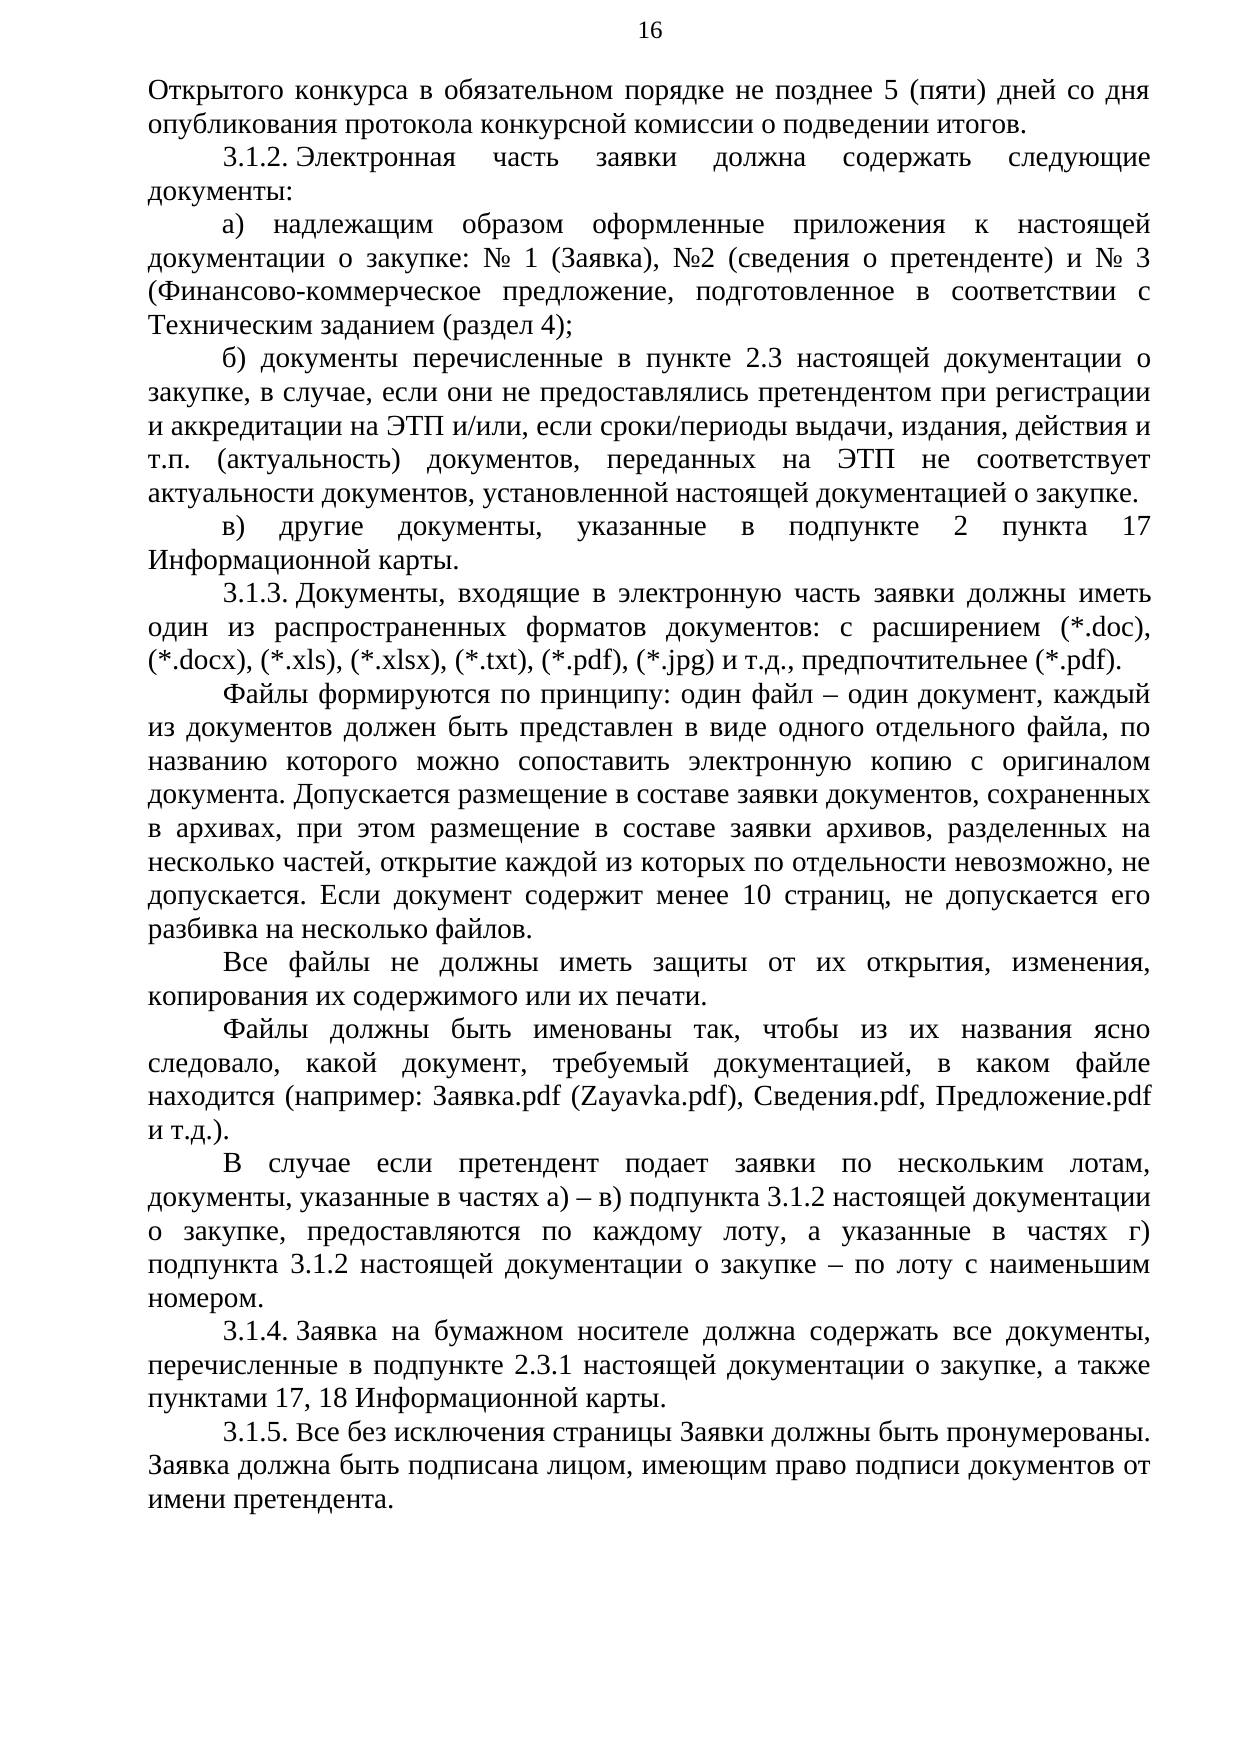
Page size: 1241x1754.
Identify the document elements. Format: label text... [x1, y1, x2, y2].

text в) другие документы, указанные в подпункте 2 пункта 17 Информационной карты. [148, 508, 1152, 575]
text б) документы перечисленные в пункте 2.3 настоящей документации о закупке, в случае, если они не предоставлялись претендентом при регистрации и аккредитации на ЭТП и/или, если сроки/периоды выдачи, издания, действия и т.п. (актуальность) документов, переданных на ЭТП не соответствует актуальности документов, установленной настоящей документацией о закупке. [148, 341, 1152, 508]
list Документы, входящие в электронную часть заявки должны иметь один из распространенных форматов документов: с расширением (*.doc), (*.docx), (*.xls), (*.xlsx), (*.txt), (*.pdf), (*.jpg) и т.д., предпочтительнее (*.pdf). [148, 575, 1152, 676]
text Файлы должны быть именованы так, чтобы из их названия ясно следовало, какой документ, требуемый документацией, в каком файле находится (например: Заявка.pdf (Zayavka.pdf), Сведения.pdf, Предложение.pdf и т.д.). [148, 1011, 1152, 1146]
list Электронная часть заявки должна содержать следующие документы: [148, 139, 1152, 206]
subtitle В случае если претендент подает заявки по нескольким лотам, документы, указанные в частях а) – в) подпункта 3.1.2 настоящей документации о закупке, предоставляются по каждому лоту, а указанные в частях г) подпункта 3.1.2 настоящей документации о закупке – по лоту с наименьшим номером. [148, 1146, 1152, 1313]
text а) надлежащим образом оформленные приложения к настоящей документации о закупке: № 1 (Заявка), №2 (сведения о претенденте) и № 3 (Финансово-коммерческое предложение, подготовленное в соответствии с Техническим заданием (раздел 4); [148, 206, 1152, 341]
text Файлы формируются по принципу: один файл – один документ, каждый из документов должен быть представлен в виде одного отдельного файла, по названию которого можно сопоставить электронную копию с оригиналом документа. Допускается размещение в составе заявки документов, сохраненных в архивах, при этом размещение в составе заявки архивов, разделенных на несколько частей, открытие каждой из которых по отдельности невозможно, не допускается. Если документ содержит менее 10 страниц, не допускается его разбивка на несколько файлов. [148, 676, 1152, 944]
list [148, 72, 1152, 139]
list Заявка на бумажном носителе должна содержать все документы, перечисленные в подпункте 2.3.1 настоящей документации о закупке, а также пунктами 17, 18 Информационной карты. [148, 1313, 1152, 1414]
list Все без исключения страницы Заявки должны быть пронумерованы. Заявка должна быть подписана лицом, имеющим право подписи документов от имени претендента. [148, 1414, 1152, 1514]
text Все файлы не должны иметь защиты от их открытия, изменения, копирования их содержимого или их печати. [148, 944, 1152, 1011]
